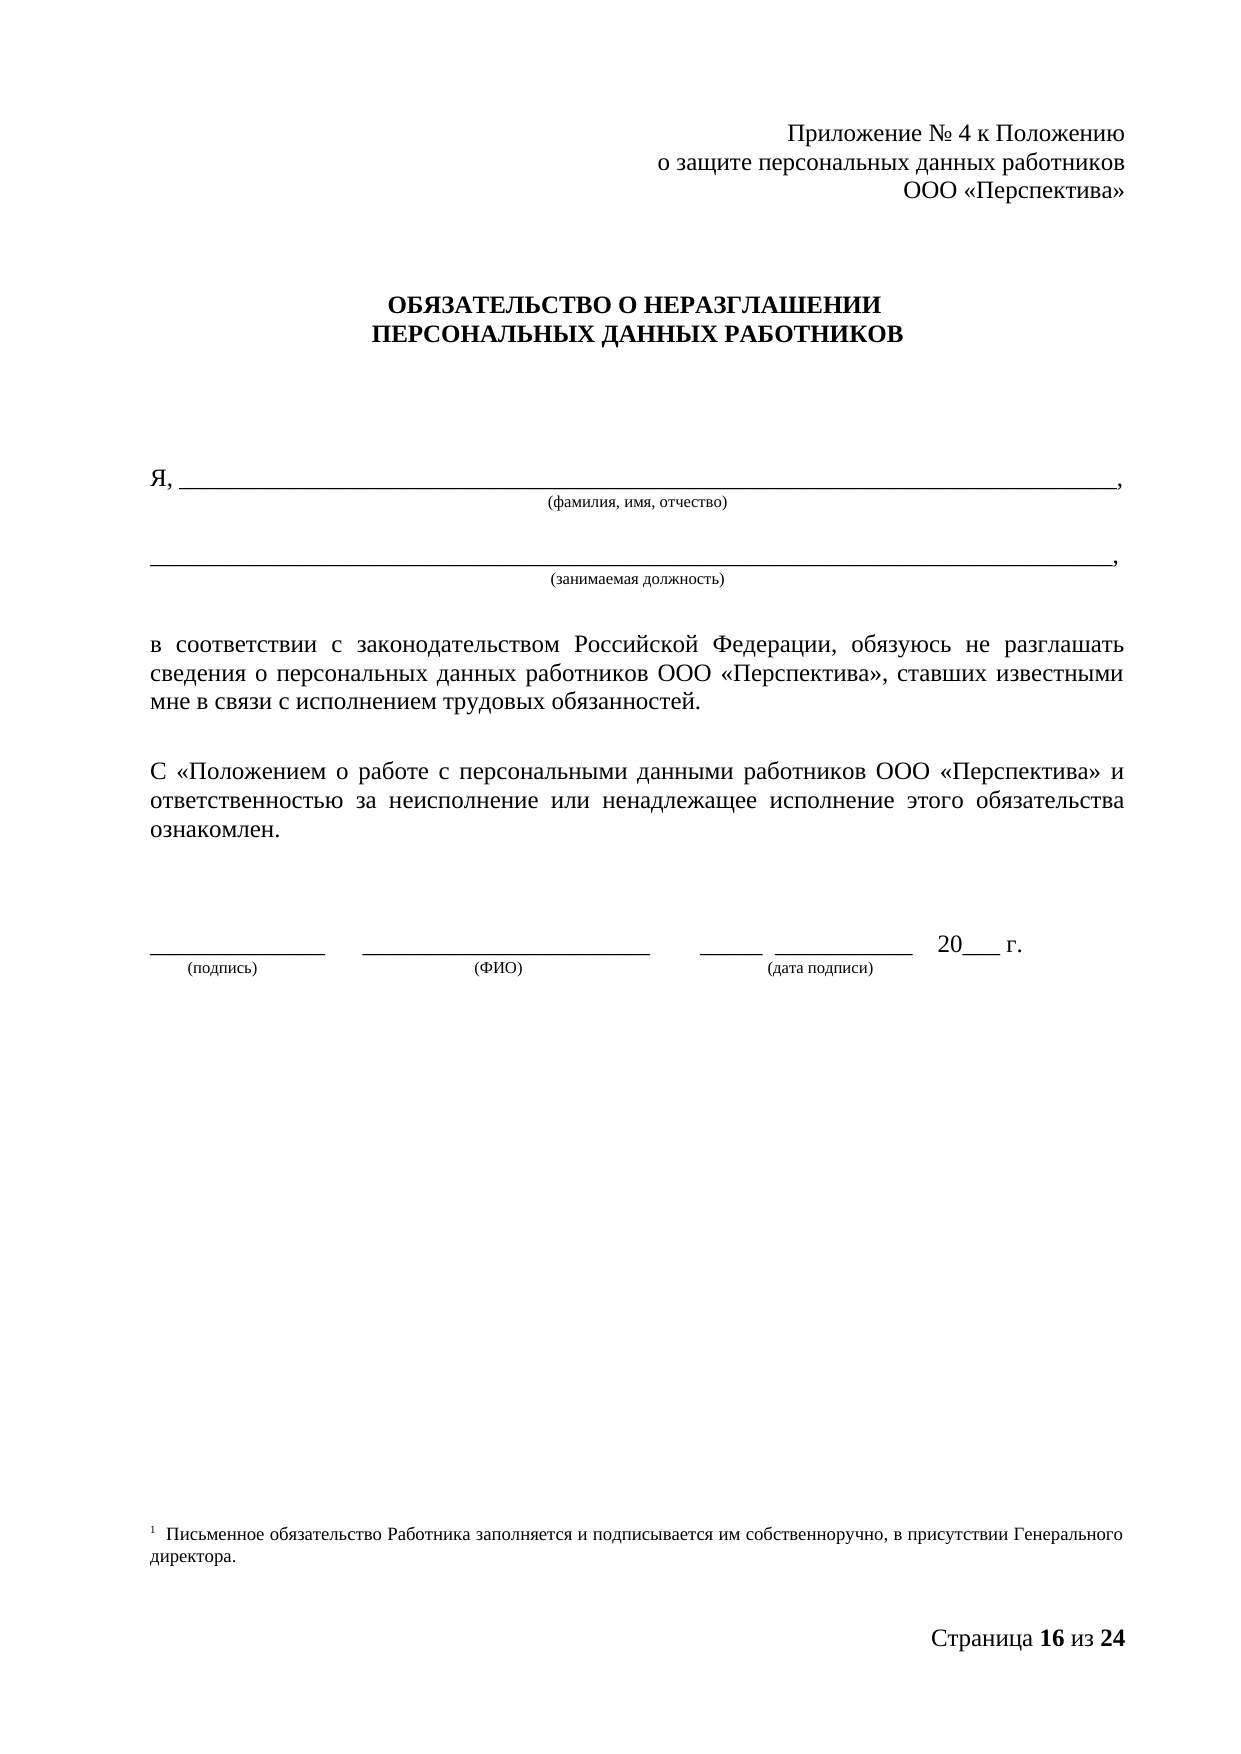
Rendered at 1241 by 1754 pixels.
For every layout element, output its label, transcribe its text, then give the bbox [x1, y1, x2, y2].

text С «Положением о работе с персональными данными работников ООО «Перспектива» и ответственностью за неисполнение или ненадлежащее исполнение этого обязательства ознакомлен. [150, 756, 1125, 871]
text (фамилия, имя, отчество) [150, 492, 1125, 511]
text в соответствии с законодательством Российской Федерации, обязуюсь не разглашать сведения о персональных данных работников ООО «Перспектива», ставших известными мне в связи с исполнением трудовых обязанностей. [150, 629, 1125, 715]
text ООО «Перспектива» [150, 176, 1125, 204]
text Я, ___________________________________________________________________________, [150, 463, 1125, 492]
text ______________ _______________________ _____ ___________ 20___ г. [150, 929, 1125, 958]
text 1 Письменное обязательство Работника заполняется и подписывается им собственноручно, в присутствии Генерального директора. [150, 1523, 1125, 1566]
text _____________________________________________________________________________, [150, 540, 1125, 568]
text о защите персональных данных работников [150, 147, 1125, 176]
text (занимаемая должность) [150, 568, 1125, 588]
text ОБЯЗАТЕЛЬСТВО О НЕРАЗГЛАШЕНИИ ПЕРСОНАЛЬНЫХ ДАННЫХ РАБОТНИКОВ [150, 291, 1125, 348]
text (подпись) (ФИО) (дата подписи) [150, 958, 1125, 977]
text Приложение № 4 к Положению [150, 118, 1125, 147]
